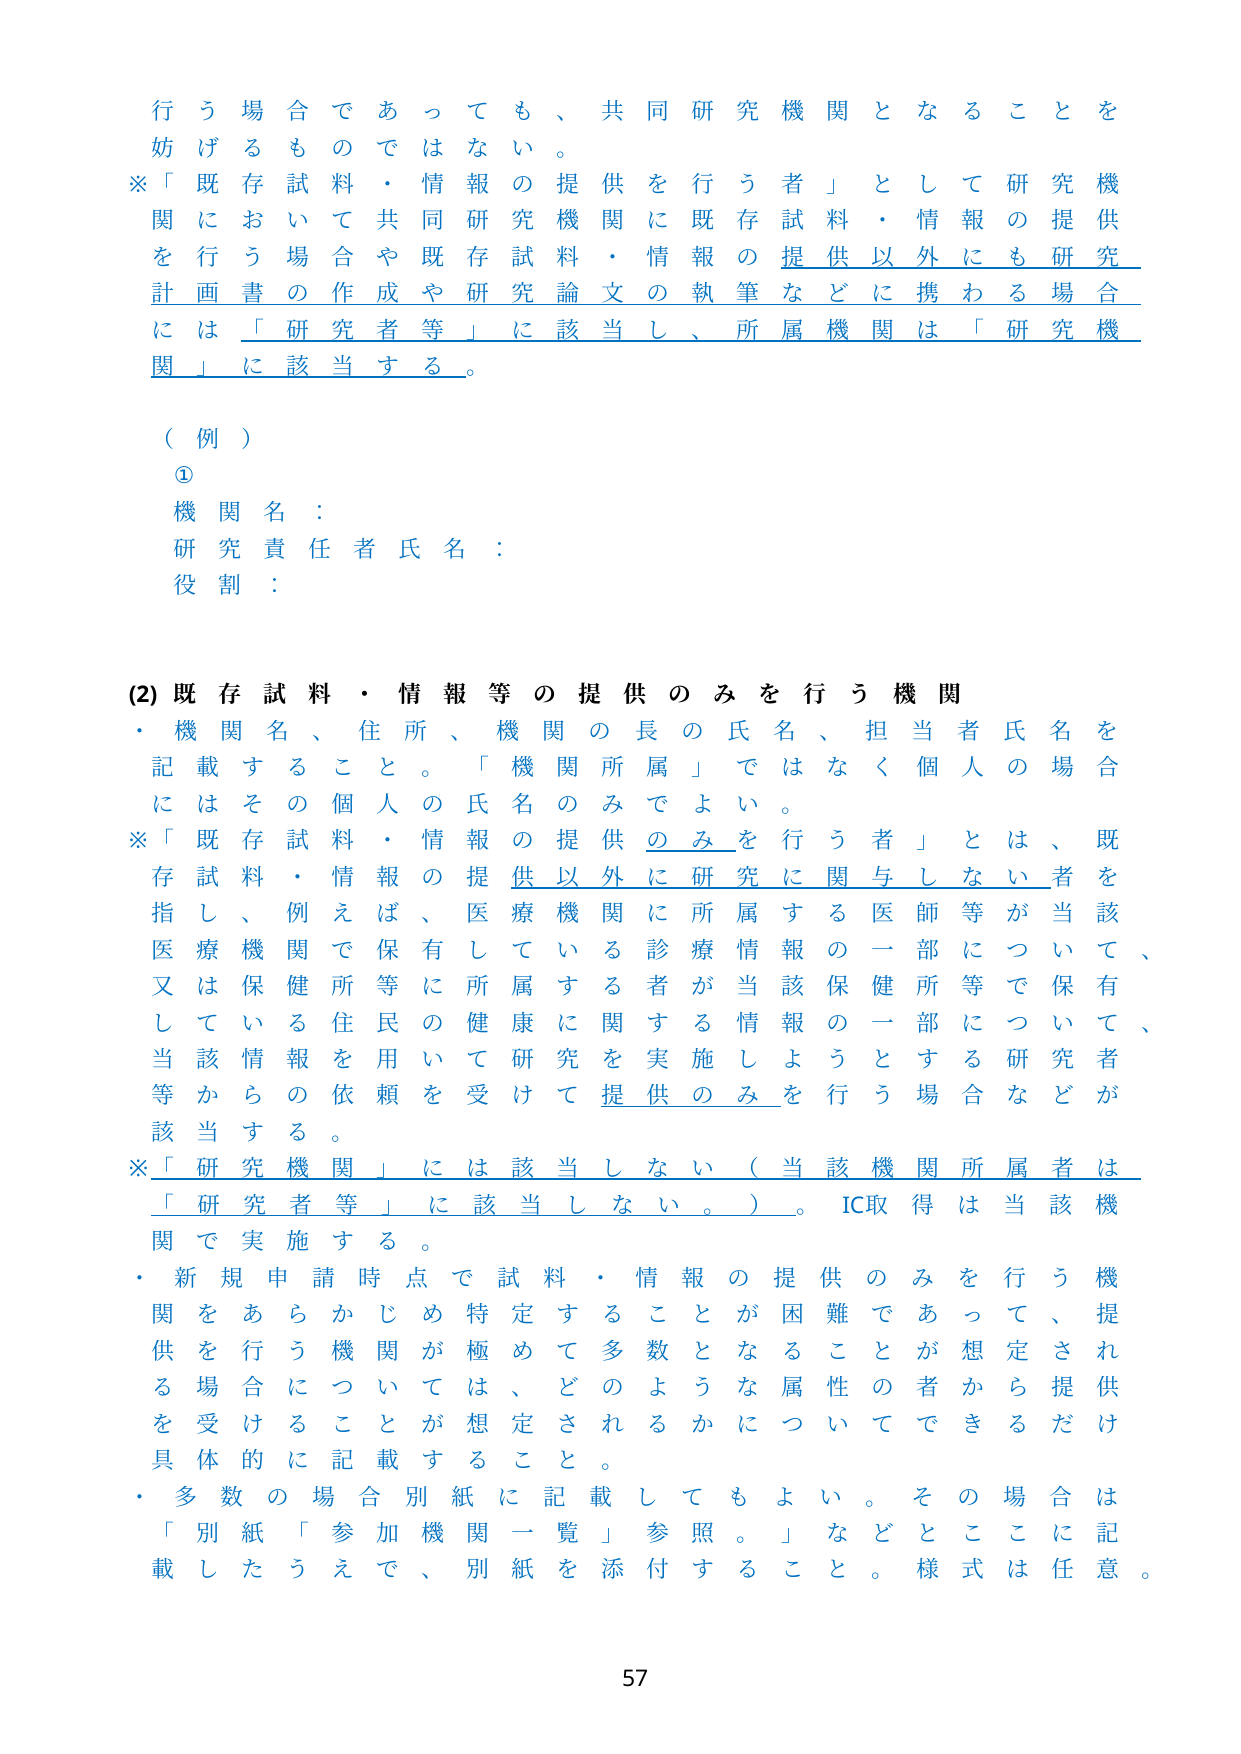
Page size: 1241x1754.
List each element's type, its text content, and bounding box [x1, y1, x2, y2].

text ・多数の場合別紙に記載してもよい。その場合は「別紙「参加機関一覧」参照。」などとここに記載したうえで、別紙を添付すること。様式は任意。 [128, 1477, 1141, 1586]
text 役割： [173, 565, 1141, 602]
text ① [173, 456, 1141, 492]
text (2)既存試料・情報等の提供のみを行う機関 [128, 675, 1141, 711]
text 研究責任者氏名： [173, 529, 1141, 565]
text ※「研究機関」には該当しない（当該機関所属者は「研究者等」に該当しない。）。IC取得は当該機関で実施する。 [128, 1149, 1141, 1258]
text ・新規申請時点で試料・情報の提供のみを行う機関をあらかじめ特定することが困難であって、提供を行う機関が極めて多数となることが想定される場合については、どのような属性の者から提供を受けることが想定されるかについてできるだけ具体的に記載すること。 [128, 1258, 1141, 1477]
text （例） [151, 419, 1141, 456]
text ※「既存試料・情報の提供のみを行う者」とは、既存試料・情報の提供以外に研究に関与しない者を指し、例えば、医療機関に所属する医師等が当該医療機関で保有している診療情報の一部について、又は保健所等に所属する者が当該保健所等で保有している住民の健康に関する情報の一部について、当該情報を用いて研究を実施しようとする研究者等からの依頼を受けて提供のみを行う場合などが該当する。 [128, 821, 1141, 1149]
text ・機関名、住所、機関の長の氏名、担当者氏名を記載すること。「機関所属」ではなく個人の場合にはその個人の氏名のみでよい。 [128, 711, 1141, 821]
text 機関名： [173, 492, 1141, 529]
text ※「既存試料・情報の提供を行う者」として研究機関において共同研究機関に既存試料・情報の提供を行う場合や既存試料・情報の提供以外にも研究計画書の作成や研究論文の執筆などに携わる場合には「研究者等」に該当し、所属機関は「研究機関」に該当する。 [128, 164, 1141, 383]
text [128, 91, 1141, 164]
